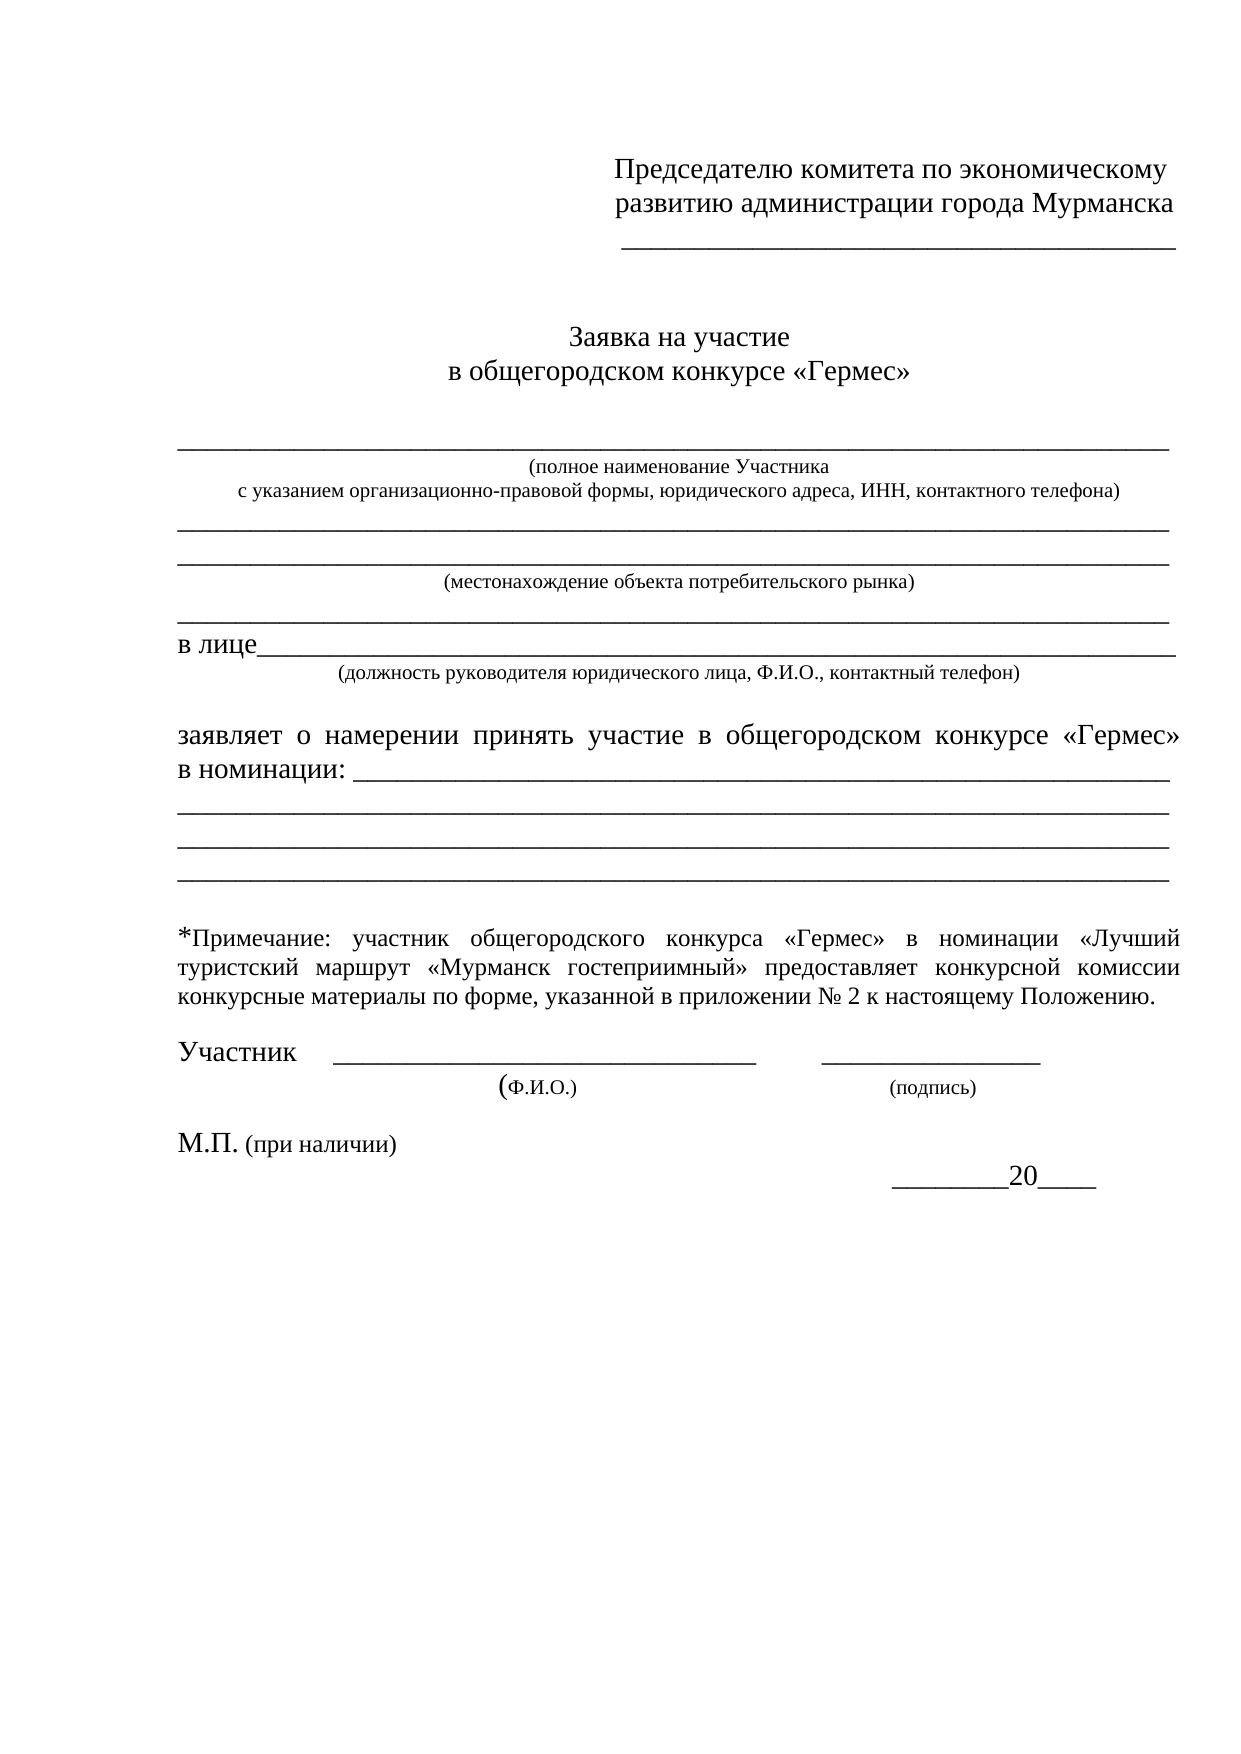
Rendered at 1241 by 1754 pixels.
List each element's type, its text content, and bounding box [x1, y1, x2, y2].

text *Примечание: участник общегородского конкурса «Гермес» в номинации «Лучший туристский маршрут «Мурманск гостеприимный» предоставляет конкурсной комиссии конкурсные материалы по форме, указанной в приложении № 2 к настоящему Положению. [177, 919, 1181, 1010]
text (Ф.И.О.) (подпись) [177, 1067, 1181, 1101]
text (местонахождение объекта потребительского рынка) [177, 569, 1181, 593]
text Заявка на участие [177, 319, 1181, 353]
text Председателю комитета по экономическому [177, 152, 1181, 185]
text ______________________________________ [177, 219, 1181, 252]
text ____________________________________________________________________ [177, 420, 1181, 453]
text Участник _____________________________ _______________ [177, 1034, 1181, 1067]
text ____________________________________________________________________ [177, 502, 1181, 535]
text (полное наименование Участника [177, 453, 1181, 478]
text в лице_______________________________________________________________ [177, 626, 1181, 660]
text в общегородском конкурсе «Гермес» [177, 353, 1181, 386]
text М.П. (при наличии) [177, 1125, 1181, 1158]
text ____________________________________________________________________ [177, 593, 1181, 626]
text развитию администрации города Мурманска [177, 185, 1181, 219]
text заявляет о намерении принять участие в общегородском конкурсе «Гермес» в номинации: ________________________________________________________ [177, 717, 1181, 784]
text ____________________________________________________________________ [177, 784, 1181, 818]
text ________20____ [177, 1158, 1181, 1192]
text ____________________________________________________________________ [177, 818, 1181, 852]
text с указанием организационно-правовой формы, юридического адреса, ИНН, контактного телефона) [177, 478, 1181, 502]
text ____________________________________________________________________ [177, 535, 1181, 569]
text (должность руководителя юридического лица, Ф.И.О., контактный телефон) [177, 660, 1181, 684]
text ____________________________________________________________________ [177, 852, 1181, 885]
